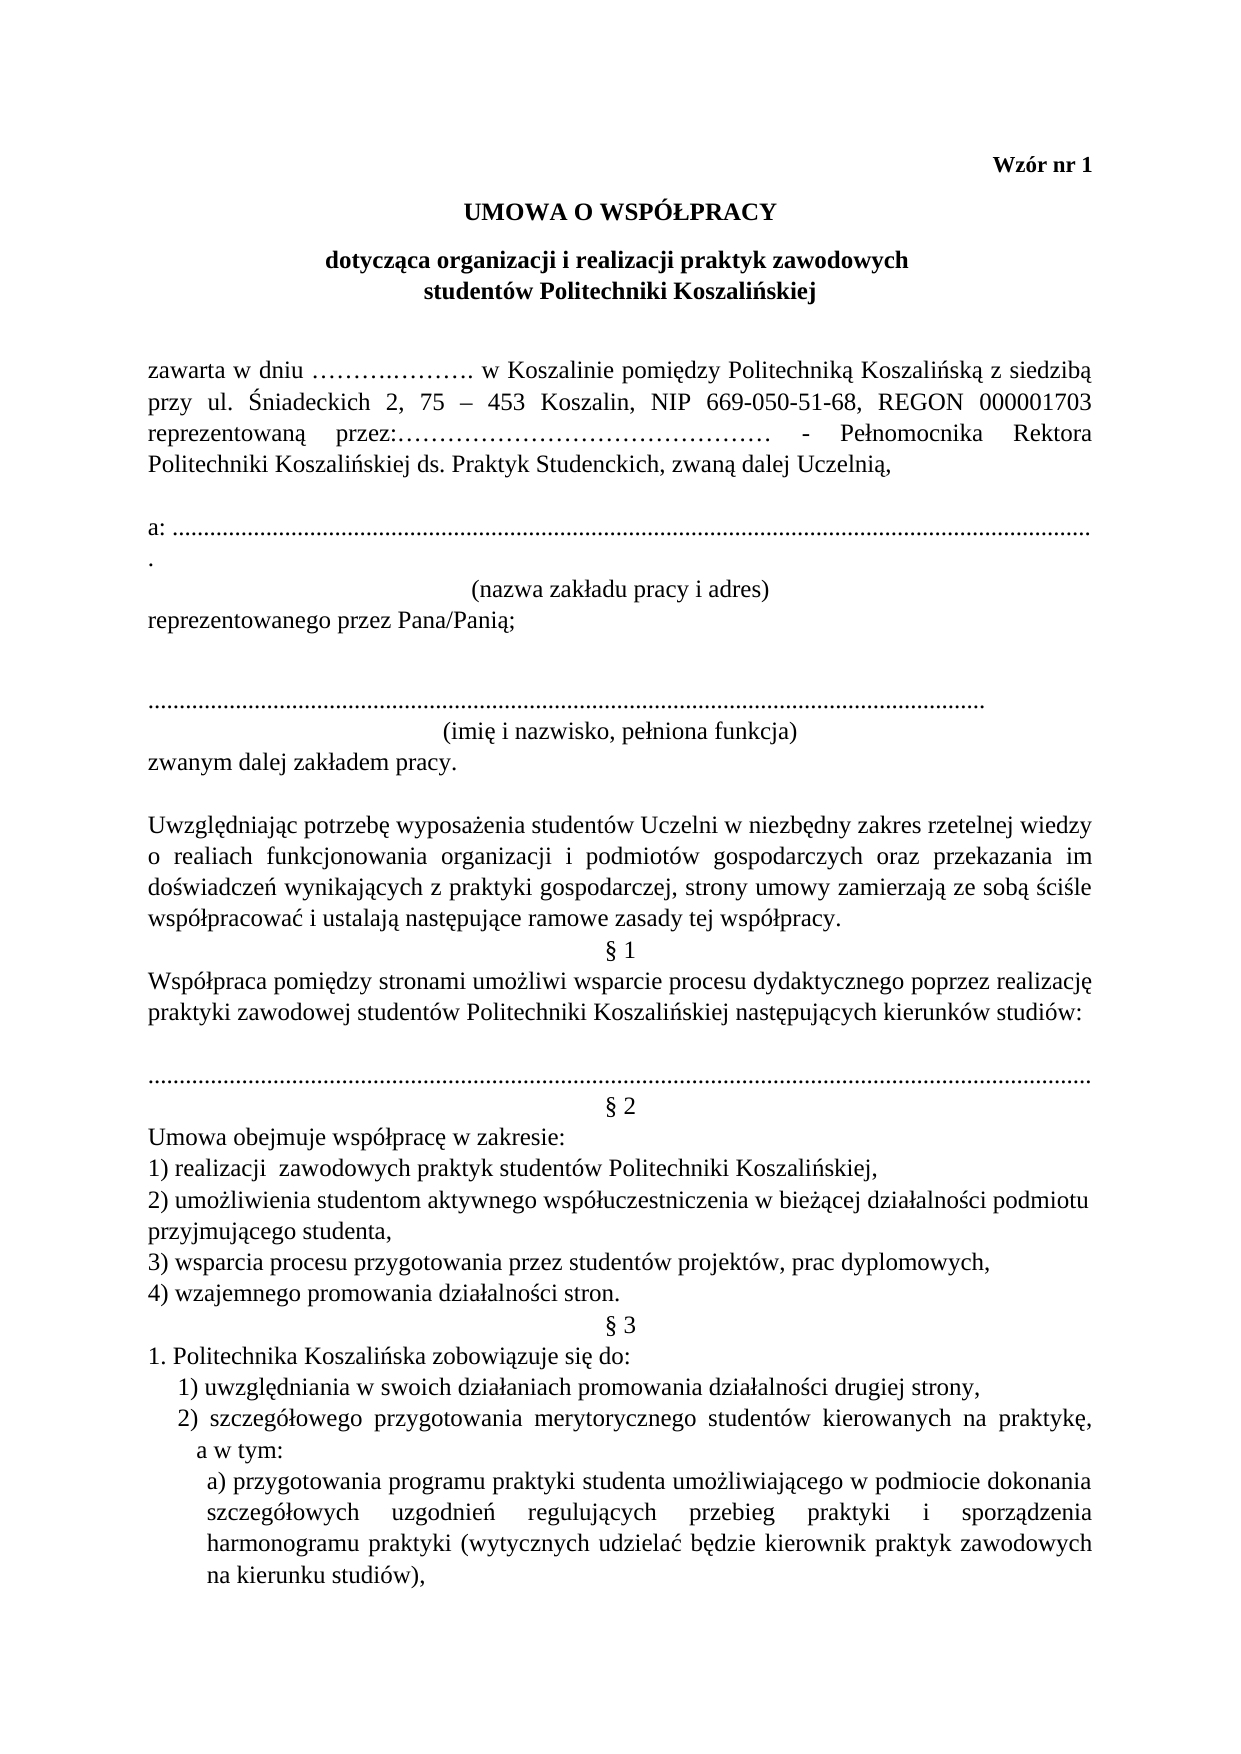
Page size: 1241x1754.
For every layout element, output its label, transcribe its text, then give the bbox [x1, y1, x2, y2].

text UMOWA O WSPÓŁPRACY [148, 196, 1093, 227]
text a: .................................................................................................................................................... [148, 510, 1093, 573]
text 4) wzajemnego promowania działalności stron. [148, 1277, 1093, 1308]
text 3) wsparcia procesu przygotowania przez studentów projektów, prac dyplomowych, [148, 1246, 1093, 1277]
text dotycząca organizacji i realizacji praktyk zawodowych studentów Politechniki Koszalińskiej [148, 243, 1093, 306]
text Wzór nr 1 [148, 148, 1093, 179]
text 2) umożliwienia studentom aktywnego współuczestniczenia w bieżącej działalności podmiotu [148, 1183, 1093, 1214]
text § 2 [148, 1089, 1093, 1121]
text przyjmującego studenta, [148, 1214, 1093, 1246]
text zwanym dalej zakładem pracy. [148, 746, 1093, 777]
text reprezentowanego przez Pana/Panią; [148, 604, 1093, 635]
text ...................................................................................................................................... [148, 683, 1093, 714]
text § 3 [148, 1308, 1093, 1339]
text 1) realizacji zawodowych praktyk studentów Politechniki Koszalińskiej, [148, 1152, 1093, 1183]
text 1. Politechnika Koszalińska zobowiązuje się do: [148, 1339, 1093, 1371]
text Uwzględniając potrzebę wyposażenia studentów Uczelni w niezbędny zakres rzetelnej wiedzy o realiach funkcjonowania organizacji i podmiotów gospodarczych oraz przekazania im doświadczeń wynikających z praktyki gospodarczej, strony umowy zamierzają ze sobą ściśle współpracować i ustalają następujące ramowe zasady tej współpracy. [148, 808, 1093, 933]
text 2) szczegółowego przygotowania merytorycznego studentów kierowanych na praktykę, a w tym: [177, 1402, 1093, 1464]
text a) przygotowania programu praktyki studenta umożliwiającego w podmiocie dokonania szczegółowych uzgodnień regulujących przebieg praktyki i sporządzenia harmonogramu praktyki (wytycznych udzielać będzie kierownik praktyk zawodowych na kierunku studiów), [207, 1464, 1093, 1589]
text Umowa obejmuje współpracę w zakresie: [148, 1121, 1093, 1152]
text (imię i nazwisko, pełniona funkcja) [148, 714, 1093, 746]
text Współpraca pomiędzy stronami umożliwi wsparcie procesu dydaktycznego poprzez realizację praktyki zawodowej studentów Politechniki Koszalińskiej następujących kierunków studiów: [148, 964, 1093, 1027]
text § 1 [148, 933, 1093, 964]
text 1) uwzględniania w swoich działaniach promowania działalności drugiej strony, [177, 1371, 1093, 1402]
text ....................................................................................................................................................... [148, 1058, 1093, 1089]
text zawarta w dniu ……….………. w Koszalinie pomiędzy Politechniką Koszalińską z siedzibą przy ul. Śniadeckich 2, 75 – 453 Koszalin, NIP 669-050-51-68, REGON 000001703 reprezentowaną przez:……………………………………… - Pełnomocnika Rektora Politechniki Koszalińskiej ds. Praktyk Studenckich, zwaną dalej Uczelnią, [148, 354, 1093, 479]
text (nazwa zakładu pracy i adres) [148, 573, 1093, 604]
